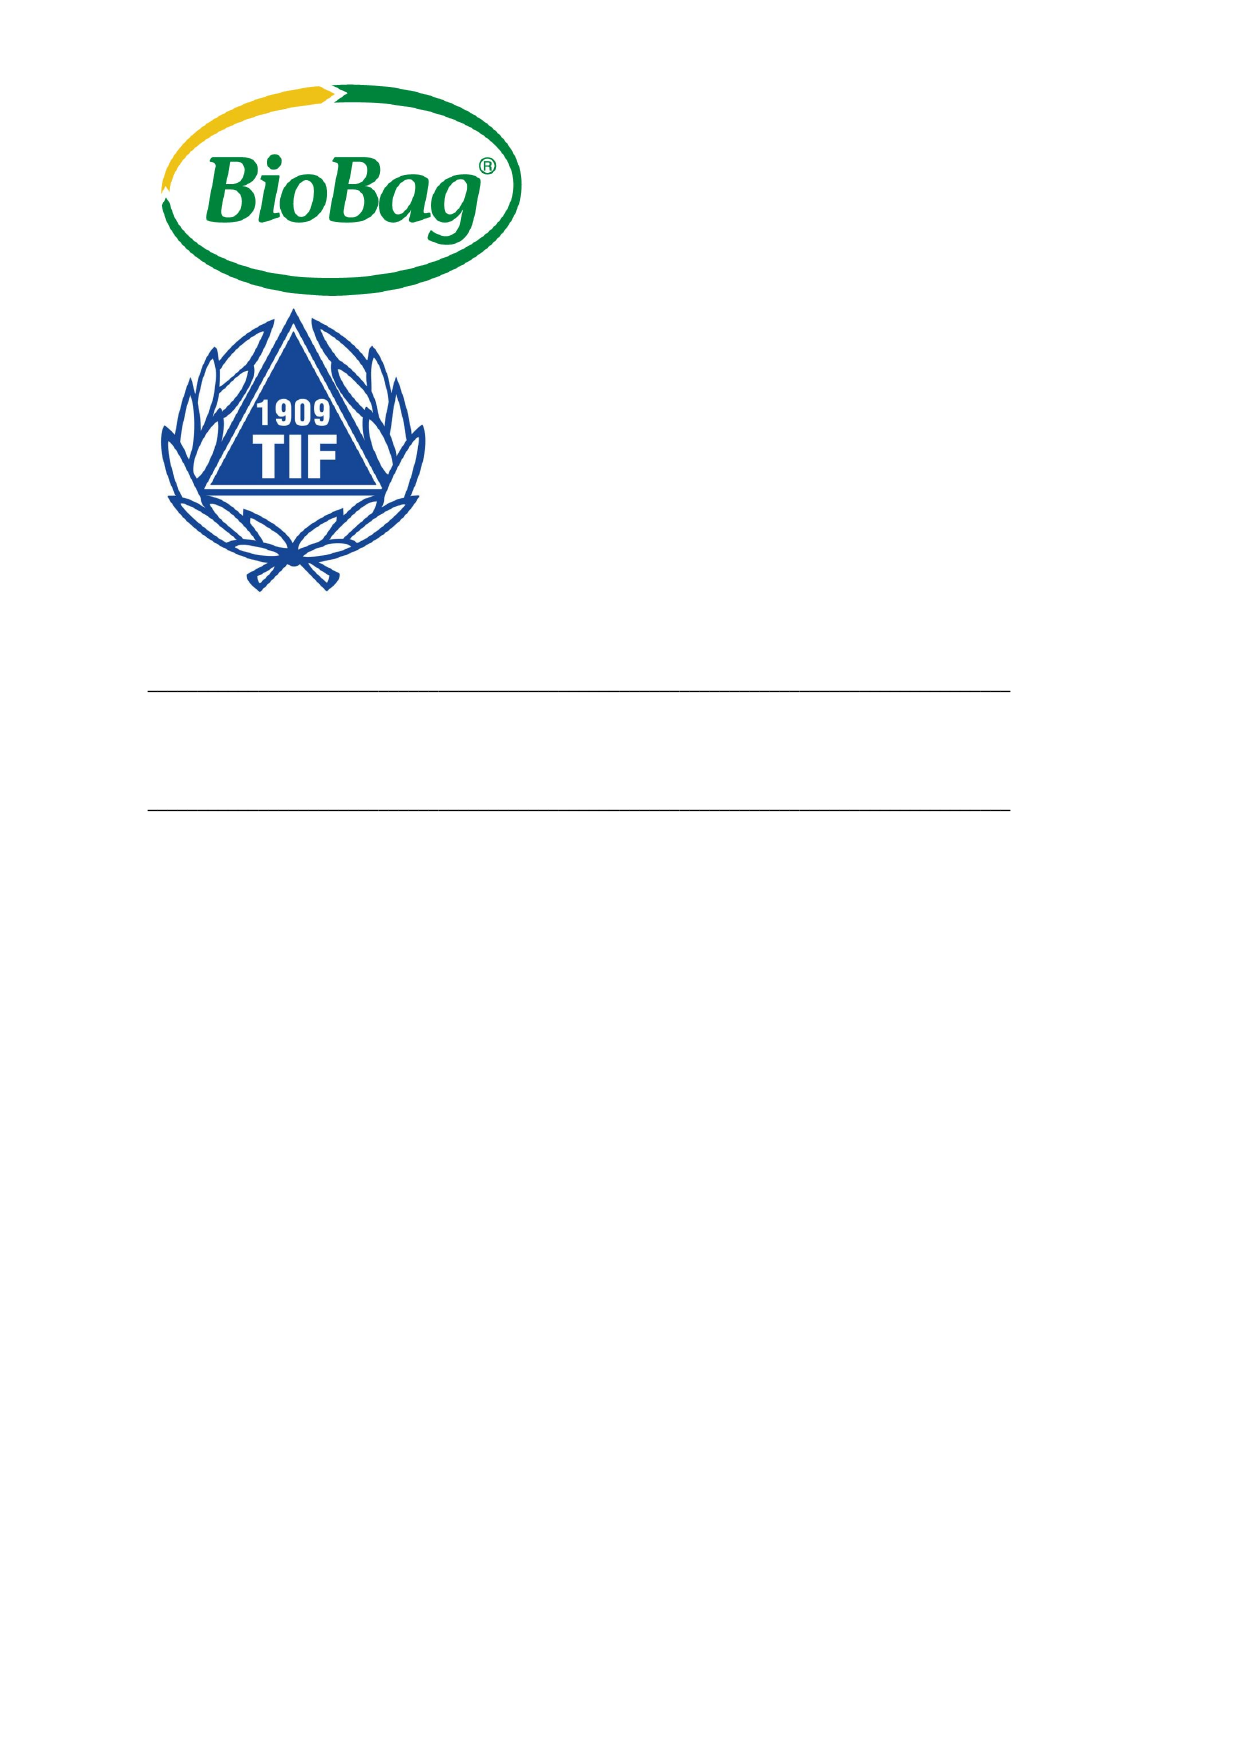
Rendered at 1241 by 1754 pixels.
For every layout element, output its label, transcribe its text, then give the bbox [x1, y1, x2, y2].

text ______________________________________________________________________________________ ______________________________________________________________________________________ ______________________________________________________________________________________ ______________________________________________________________________________________ ______________________________________________________________________________________ _____________________________________________________________________________________ ______________________________________________________________________________________ ______________________________________________________________________________________ ______________________________________________________________________________________ [148, 636, 1093, 874]
picture [147, 73, 535, 598]
